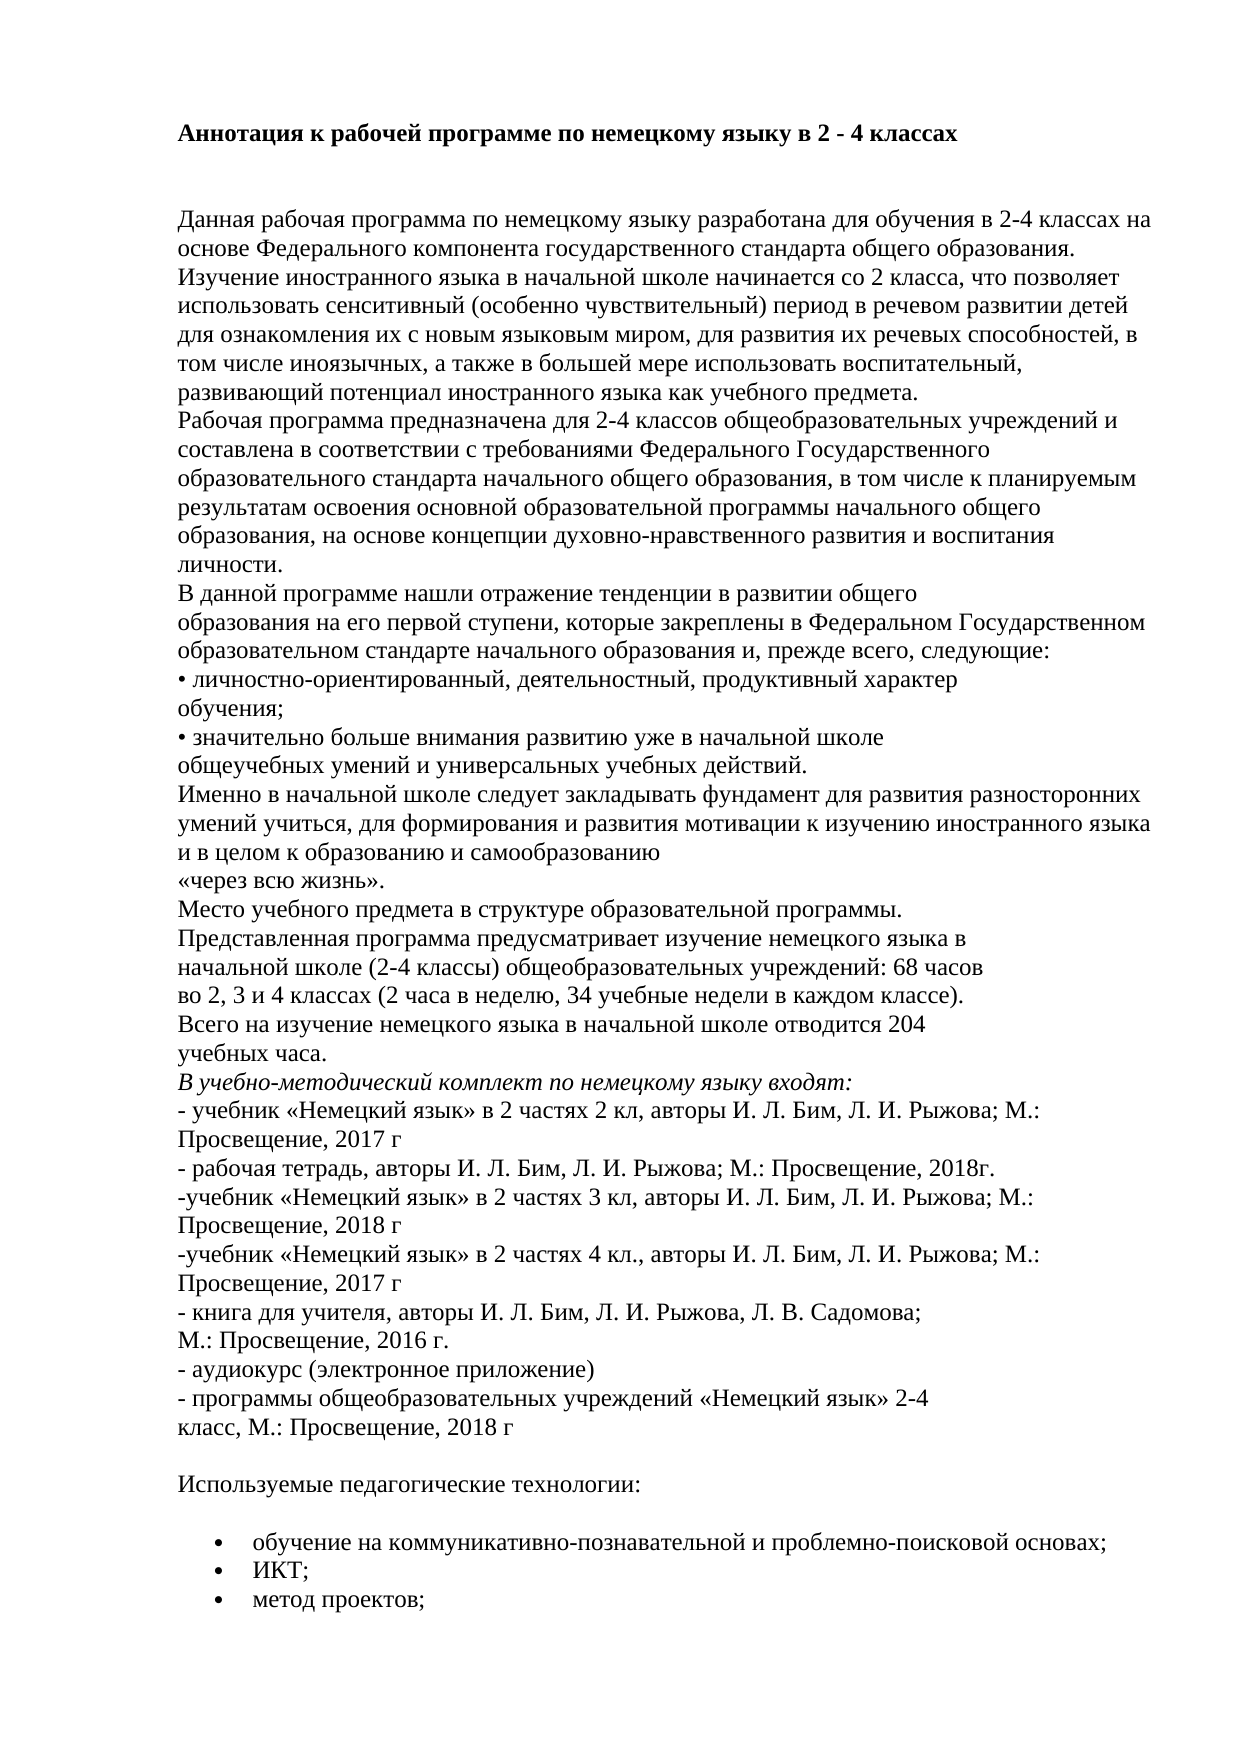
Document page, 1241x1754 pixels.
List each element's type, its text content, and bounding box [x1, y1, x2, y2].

text образования на его первой ступени, которые закреплены в Федеральном Государственном образовательном стандарте начального образования и, прежде всего, следующие: [177, 607, 1152, 664]
text начальной школе (2-4 классы) общеобразовательных учреждений: 68 часов [177, 952, 1152, 981]
text Рабочая программа предназначена для 2-4 классов общеобразовательных учреждений и составлена в соответствии с требованиями Федерального Государственного образовательного стандарта начального общего образования, в том числе к планируемым результатам освоения основной образовательной программы начального общего образования, на основе концепции духовно-нравственного развития и воспитания личности. [177, 406, 1152, 578]
text -учебник «Немецкий язык» в 2 частях 3 кл, авторы И. Л. Бим, Л. И. Рыжова; М.: Просвещение, 2018 г [177, 1182, 1152, 1239]
text Представленная программа предусматривает изучение немецкого языка в [177, 923, 1152, 952]
text «через всю жизнь». [177, 866, 1152, 894]
text Именно в начальной школе следует закладывать фундамент для развития разносторонних умений учиться, для формирования и развития мотивации к изучению иностранного языка и в целом к образованию и самообразованию [177, 779, 1152, 866]
text • значительно больше внимания развитию уже в начальной школе [177, 722, 1152, 751]
text общеучебных умений и универсальных учебных действий. [177, 751, 1152, 779]
text М.: Просвещение, 2016 г. [177, 1326, 1152, 1354]
text учебных часа. [177, 1038, 1152, 1067]
list обучение на коммуникативно-познавательной и проблемно-поисковой основах; [215, 1527, 1152, 1556]
text Изучение иностранного языка в начальной школе начинается со 2 класса, что позволяет использовать сенситивный (особенно чувствительный) период в речевом развитии детей для ознакомления их с новым языковым миром, для развития их речевых способностей, в том числе иноязычных, а также в большей мере использовать воспитательный, развивающий потенциал иностранного языка как учебного предмета. [177, 262, 1152, 406]
text Всего на изучение немецкого языка в начальной школе отводится 204 [177, 1009, 1152, 1038]
list ИКТ; [215, 1556, 1152, 1584]
text В данной программе нашли отражение тенденции в развитии общего [177, 578, 1152, 607]
text - программы общеобразовательных учреждений «Немецкий язык» 2-4 [177, 1383, 1152, 1412]
text Место учебного предмета в структуре образовательной программы. [177, 894, 1152, 923]
text -учебник «Немецкий язык» в 2 частях 4 кл., авторы И. Л. Бим, Л. И. Рыжова; М.: Просвещение, 2017 г [177, 1239, 1152, 1297]
text - аудиокурс (электронное приложение) [177, 1354, 1152, 1383]
text класс, М.: Просвещение, 2018 г [177, 1412, 1152, 1441]
text - книга для учителя, авторы И. Л. Бим, Л. И. Рыжова, Л. В. Садомова; [177, 1297, 1152, 1326]
list метод проектов; [215, 1584, 1152, 1613]
text - учебник «Немецкий язык» в 2 частях 2 кл, авторы И. Л. Бим, Л. И. Рыжова; М.: Просвещение, 2017 г [177, 1096, 1152, 1153]
text - рабочая тетрадь, авторы И. Л. Бим, Л. И. Рыжова; М.: Просвещение, 2018г. [177, 1153, 1152, 1182]
text • личностно-ориентированный, деятельностный, продуктивный характер [177, 664, 1152, 693]
text обучения; [177, 693, 1152, 722]
text во 2, 3 и 4 классах (2 часа в неделю, 34 учебные недели в каждом классе). [177, 981, 1152, 1009]
text Используемые педагогические технологии: [177, 1469, 1152, 1498]
text В учебно-методический комплект по немецкому языку входят: [177, 1067, 1152, 1096]
text Данная рабочая программа по немецкому языку разработана для обучения в 2-4 классах на основе Федерального компонента государственного стандарта общего образования. [177, 204, 1152, 262]
text Аннотация к рабочей программе по немецкому языку в 2 - 4 классах [177, 118, 1152, 147]
